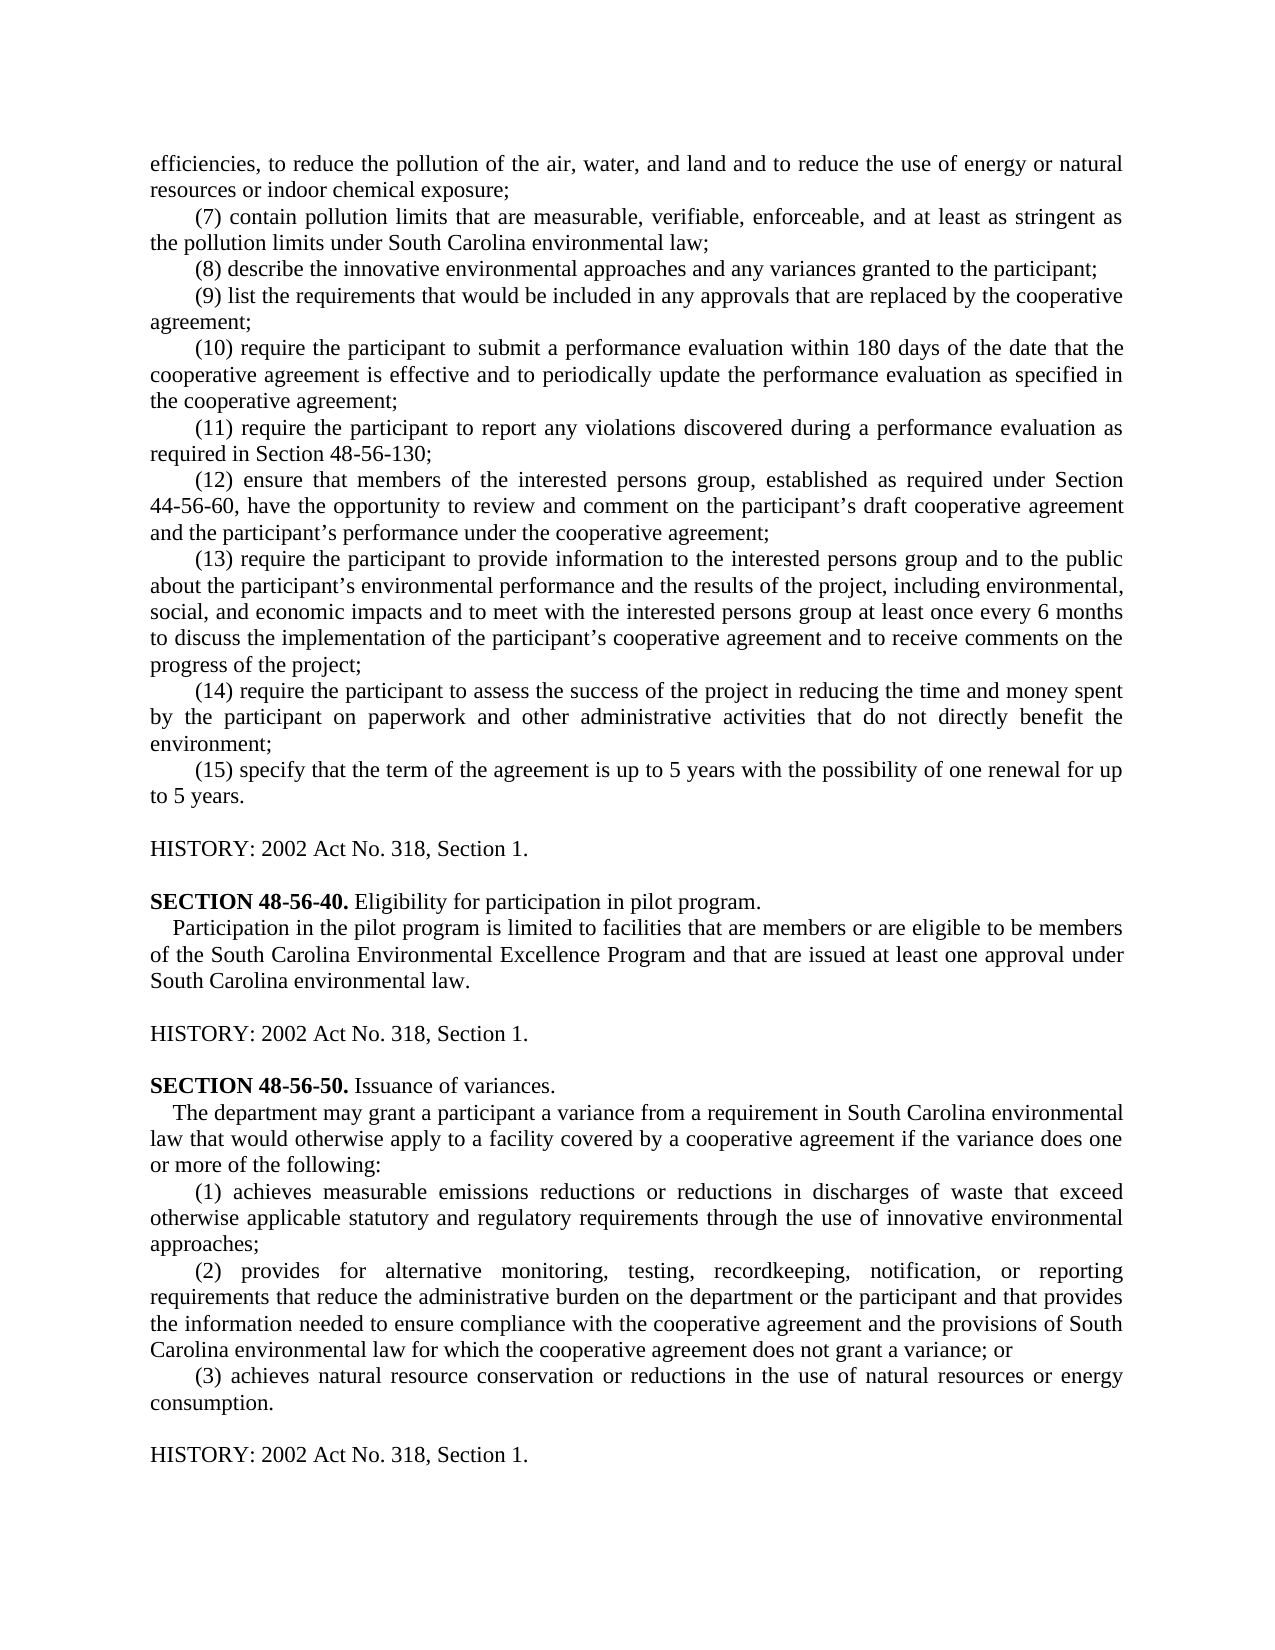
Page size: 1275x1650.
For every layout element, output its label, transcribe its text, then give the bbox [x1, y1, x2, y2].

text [150, 150, 1125, 203]
text (15) specify that the term of the agreement is up to 5 years with the possibility of one renewal for up to 5 years. [150, 756, 1125, 809]
text HISTORY: 2002 Act No. 318, Section 1. [150, 1020, 1125, 1046]
text (3) achieves natural resource conservation or reductions in the use of natural resources or energy consumption. [150, 1362, 1125, 1415]
text (1) achieves measurable emissions reductions or reductions in discharges of waste that exceed otherwise applicable statutory and regulatory requirements through the use of innovative environmental approaches; [150, 1178, 1125, 1257]
text (11) require the participant to report any violations discovered during a performance evaluation as required in Section 48-56-130; [150, 413, 1125, 466]
text HISTORY: 2002 Act No. 318, Section 1. [150, 1441, 1125, 1468]
text SECTION 48-56-50. Issuance of variances. [150, 1072, 1125, 1099]
text (12) ensure that members of the interested persons group, established as required under Section 44-56-60, have the opportunity to review and comment on the participant’s draft cooperative agreement and the participant’s performance under the cooperative agreement; [150, 466, 1125, 545]
text (7) contain pollution limits that are measurable, verifiable, enforceable, and at least as stringent as the pollution limits under South Carolina environmental law; [150, 203, 1125, 255]
text SECTION 48-56-40. Eligibility for participation in pilot program. [150, 888, 1125, 914]
text HISTORY: 2002 Act No. 318, Section 1. [150, 835, 1125, 862]
text The department may grant a participant a variance from a requirement in South Carolina environmental law that would otherwise apply to a facility covered by a cooperative agreement if the variance does one or more of the following: [150, 1099, 1125, 1178]
text (8) describe the innovative environmental approaches and any variances granted to the participant; [150, 255, 1125, 282]
text Participation in the pilot program is limited to facilities that are members or are eligible to be members of the South Carolina Environmental Excellence Program and that are issued at least one approval under South Carolina environmental law. [150, 914, 1125, 993]
text (14) require the participant to assess the success of the project in reducing the time and money spent by the participant on paperwork and other administrative activities that do not directly benefit the environment; [150, 677, 1125, 756]
text (9) list the requirements that would be included in any approvals that are replaced by the cooperative agreement; [150, 282, 1125, 334]
text (10) require the participant to submit a performance evaluation within 180 days of the date that the cooperative agreement is effective and to periodically update the performance evaluation as specified in the cooperative agreement; [150, 334, 1125, 413]
text (13) require the participant to provide information to the interested persons group and to the public about the participant’s environmental performance and the results of the project, including environmental, social, and economic impacts and to meet with the interested persons group at least once every 6 months to discuss the implementation of the participant’s cooperative agreement and to receive comments on the progress of the project; [150, 545, 1125, 677]
text (2) provides for alternative monitoring, testing, recordkeeping, notification, or reporting requirements that reduce the administrative burden on the department or the participant and that provides the information needed to ensure compliance with the cooperative agreement and the provisions of South Carolina environmental law for which the cooperative agreement does not grant a variance; or [150, 1257, 1125, 1362]
